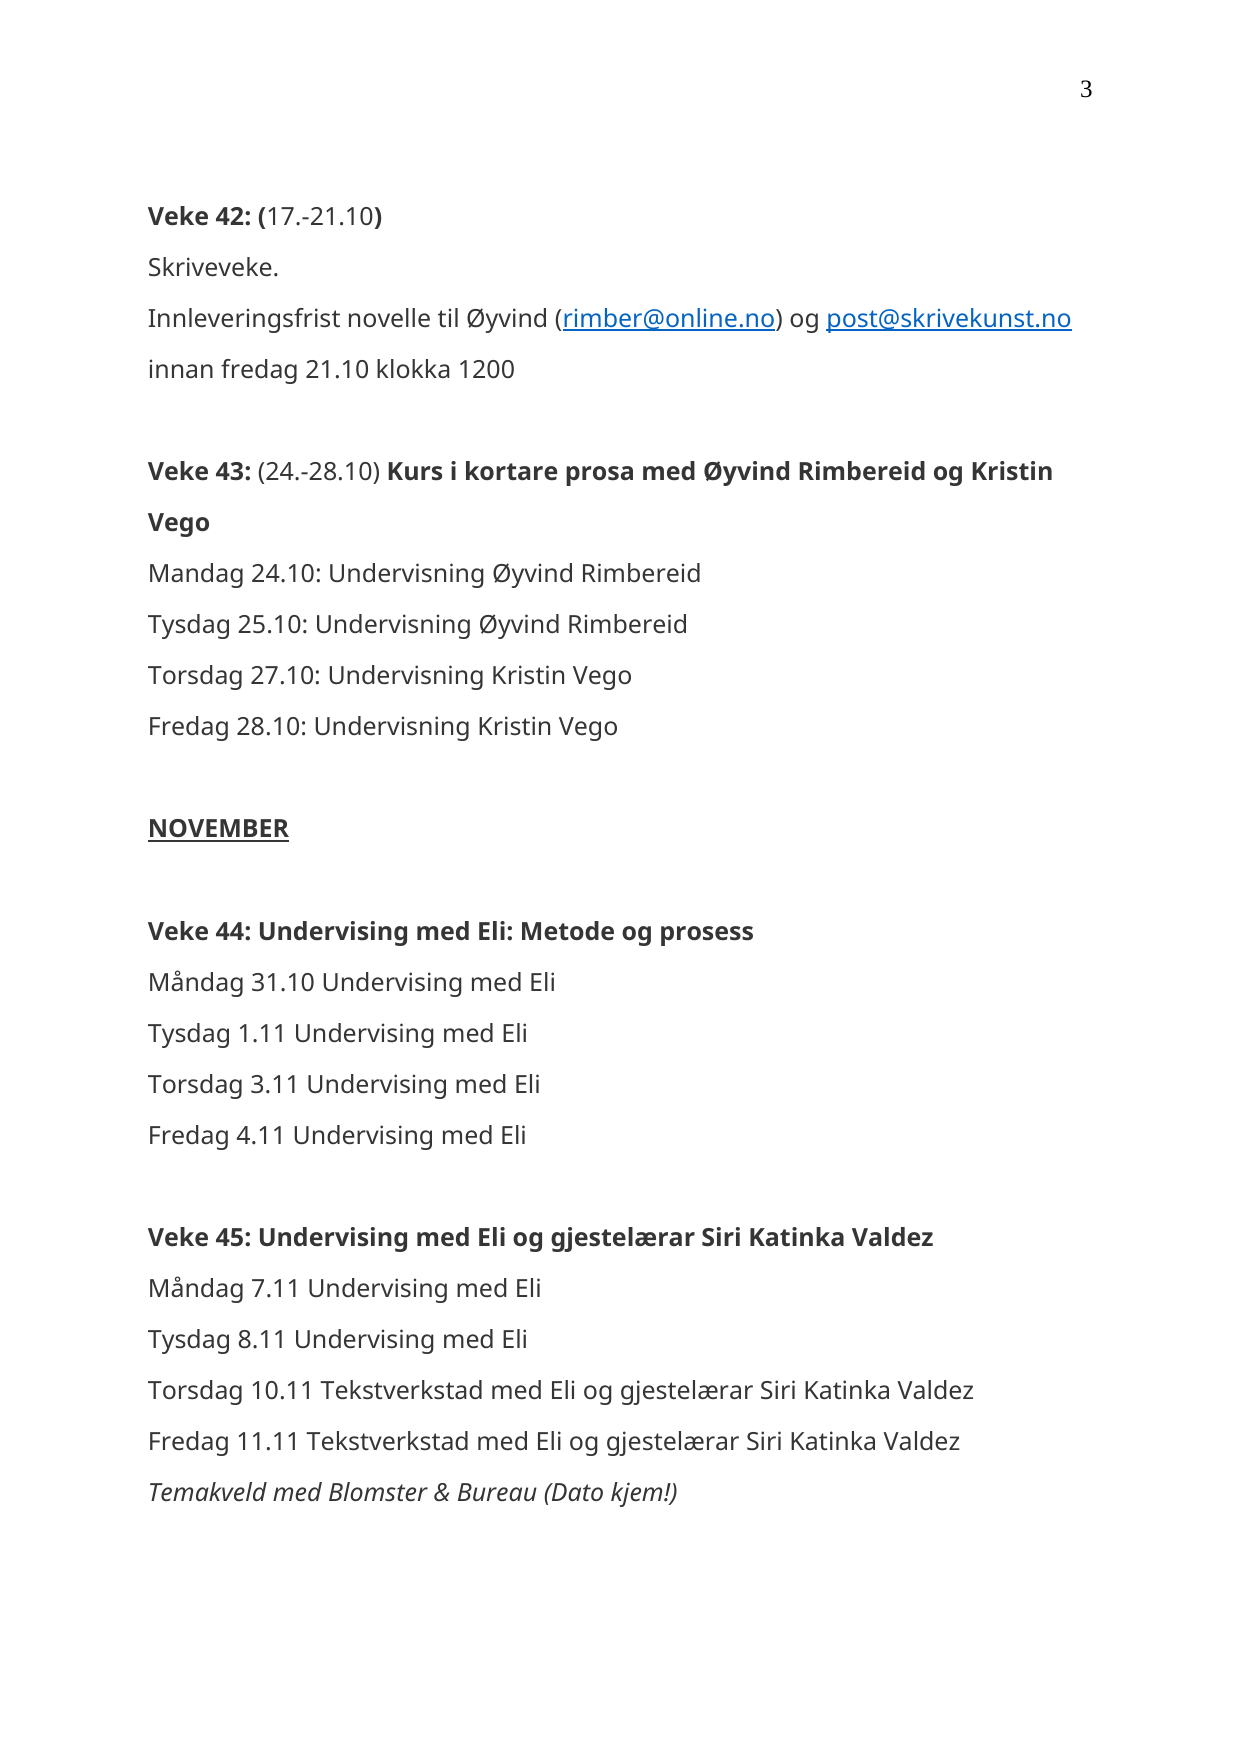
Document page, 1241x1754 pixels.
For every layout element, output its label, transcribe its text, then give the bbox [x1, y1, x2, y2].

text Innleveringsfrist novelle til Øyvind (rimber@online.no) og post@skrivekunst.no innan fredag 21.10 klokka 1200 Veke 43: (24.-28.10) Kurs i kortare prosa med Øyvind Rimbereid og Kristin Vego [148, 301, 1093, 539]
text Skriveveke. [148, 250, 1093, 284]
text Fredag 28.10: Undervisning Kristin Vego [148, 709, 1093, 743]
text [148, 760, 1093, 1509]
text Veke 42: (17.-21.10) [148, 199, 1093, 233]
text Mandag 24.10: Undervisning Øyvind Rimbereid [148, 556, 1093, 590]
text Torsdag 27.10: Undervisning Kristin Vego [148, 658, 1093, 692]
text Tysdag 25.10: Undervisning Øyvind Rimbereid [148, 607, 1093, 641]
